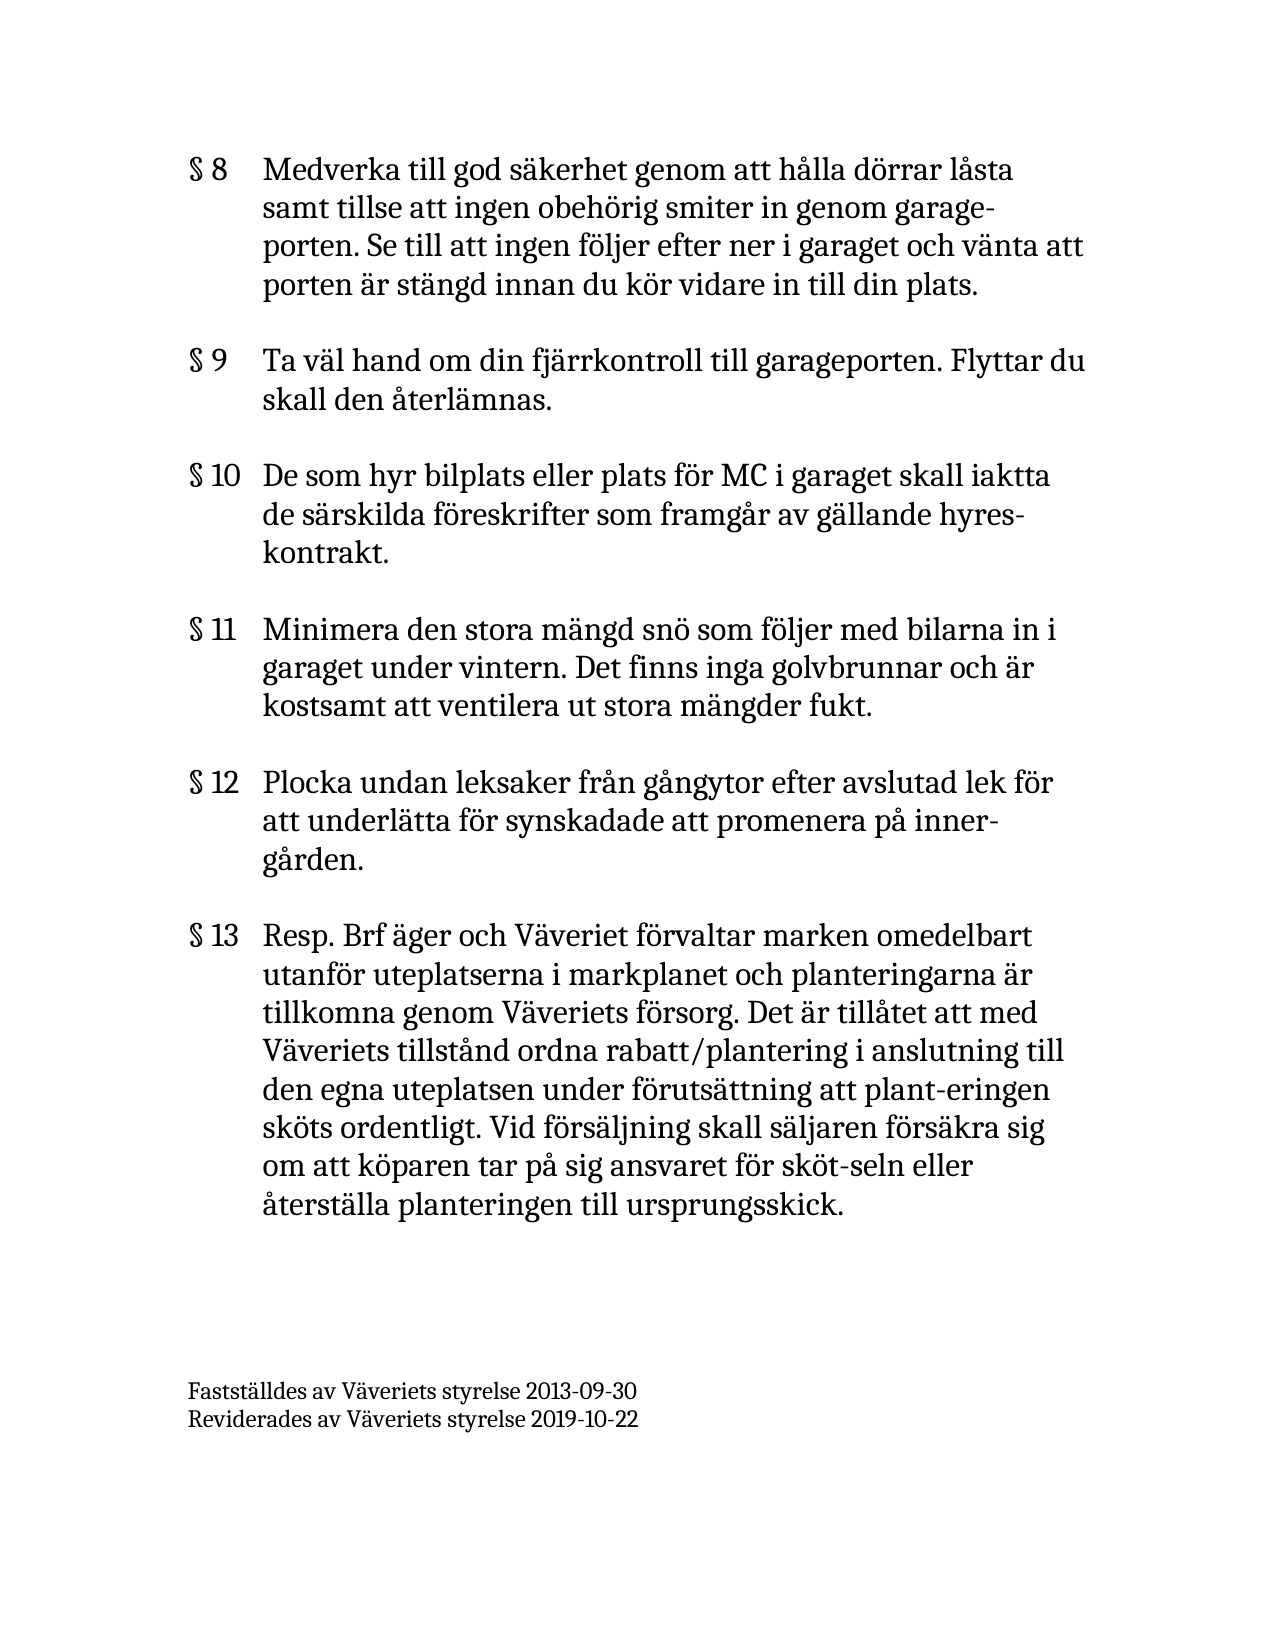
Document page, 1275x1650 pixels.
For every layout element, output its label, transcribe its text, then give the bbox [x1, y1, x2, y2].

text § 9 Ta väl hand om din fjärrkontroll till garageporten. Flyttar du skall den återlämnas. [187, 342, 1087, 418]
text § 10 De som hyr bilplats eller plats för MC i garaget skall iaktta de särskilda föreskrifter som framgår av gällande hyres-kontrakt. [187, 457, 1087, 572]
text § 8 Medverka till god säkerhet genom att hålla dörrar låsta samt tillse att ingen obehörig smiter in genom garage-porten. Se till att ingen följer efter ner i garaget och vänta att porten är stängd innan du kör vidare in till din plats. [187, 150, 1087, 303]
text § 13 Resp. Brf äger och Väveriet förvaltar marken omedelbart utanför uteplatserna i markplanet och planteringarna är tillkomna genom Väveriets försorg. Det är tillåtet att med Väveriets tillstånd ordna rabatt/plantering i anslutning till den egna uteplatsen under förutsättning att plant-eringen sköts ordentligt. Vid försäljning skall säljaren försäkra sig om att köparen tar på sig ansvaret för sköt-seln eller återställa planteringen till ursprungsskick. [187, 917, 1087, 1223]
text Reviderades av Väveriets styrelse 2019-10-22 [187, 1405, 1087, 1434]
text § 12 Plocka undan leksaker från gångytor efter avslutad lek för att underlätta för synskadade att promenera på inner-gården. [187, 763, 1087, 878]
text § 11 Minimera den stora mängd snö som följer med bilarna in i garaget under vintern. Det finns inga golvbrunnar och är kostsamt att ventilera ut stora mängder fukt. [187, 610, 1087, 725]
text Fastställdes av Väveriets styrelse 2013-09-30 [187, 1377, 1087, 1405]
